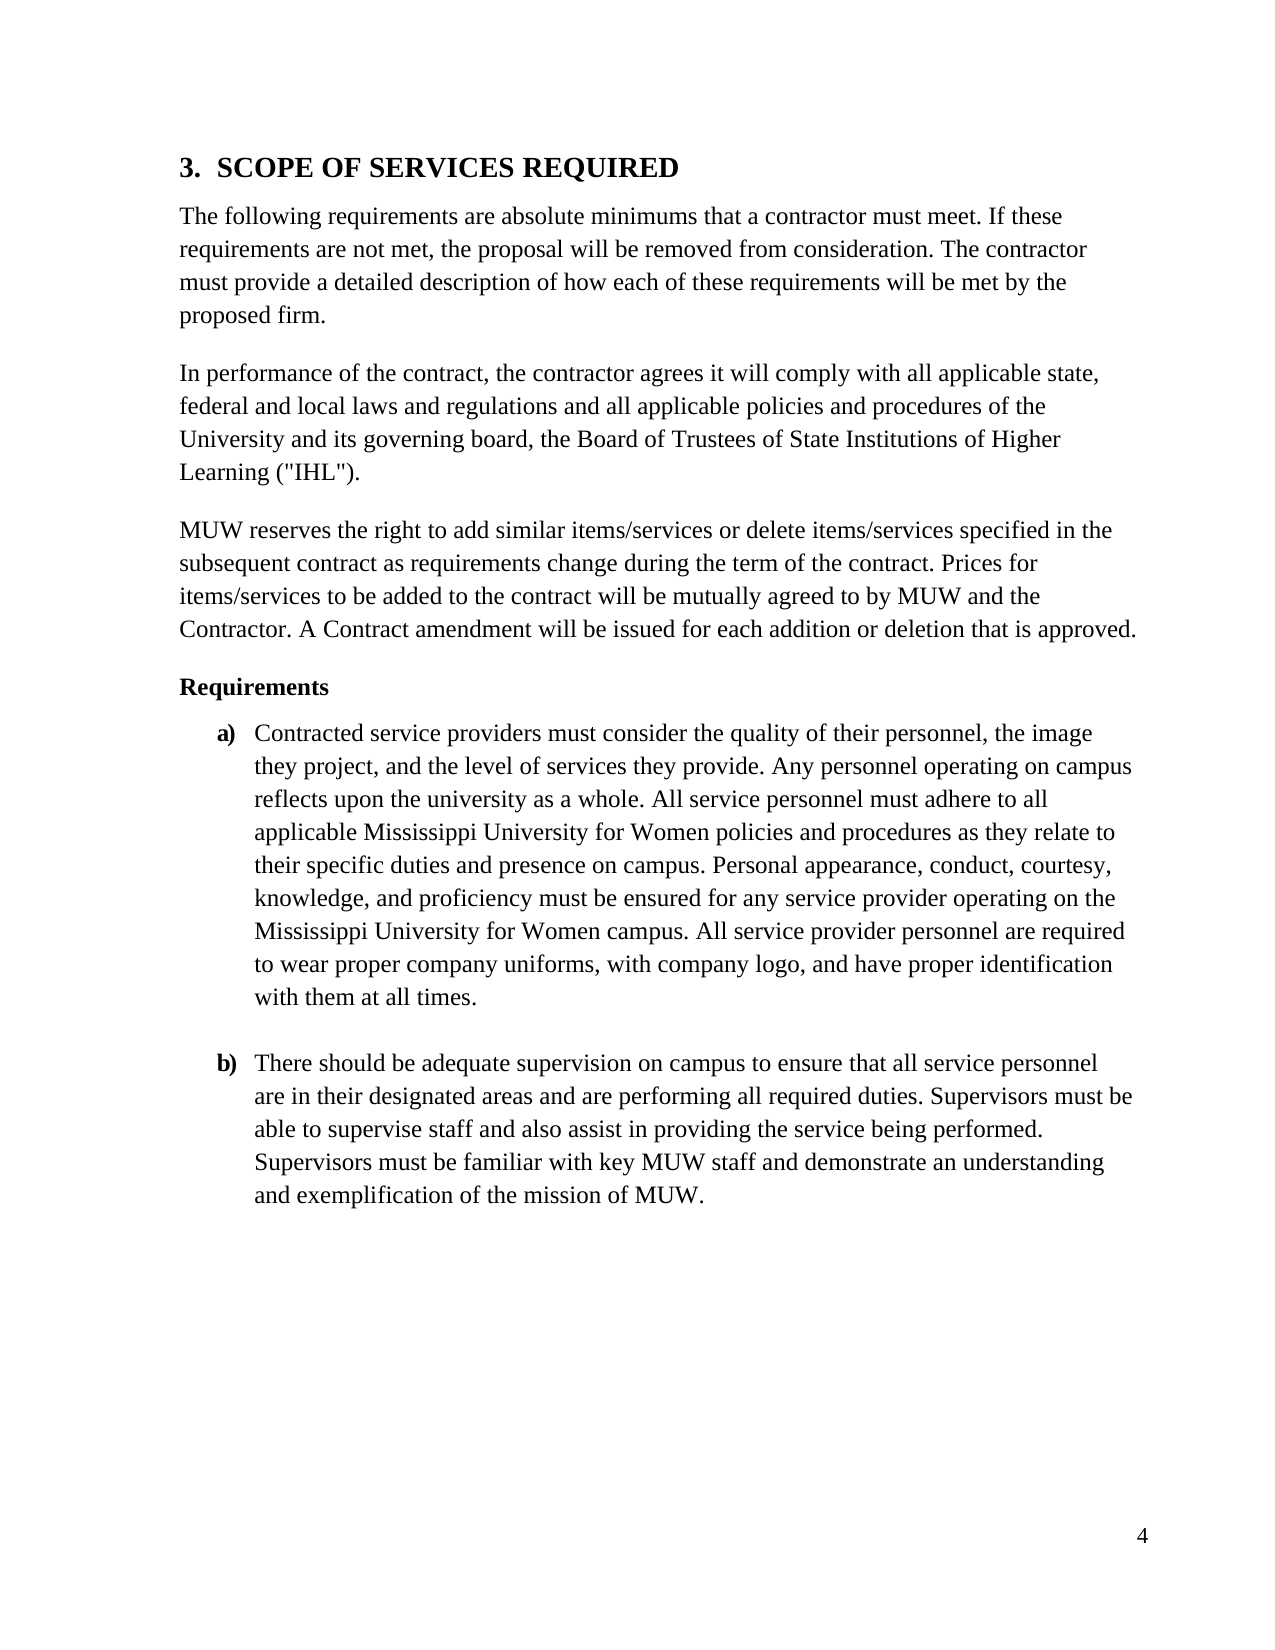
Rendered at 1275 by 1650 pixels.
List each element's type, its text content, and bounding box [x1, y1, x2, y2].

list SCOPE OF SERVICES REQUIRED [179, 150, 1148, 183]
list There should be adequate supervision on campus to ensure that all service personnel are in their designated areas and are performing all required duties. Supervisors must be able to supervise staff and also assist in providing the service being performed. Supervisors must be familiar with key MUW staff and demonstrate an understanding and exemplification of the mission of MUW. [217, 1048, 1134, 1209]
list Contracted service providers must consider the quality of their personnel, the image they project, and the level of services they provide. Any personnel operating on campus reflects upon the university as a whole. All service personnel must adhere to all applicable Mississippi University for Women policies and procedures as they relate to their specific duties and presence on campus. Personal appearance, conduct, courtesy, knowledge, and proficiency must be ensured for any service provider operating on the Mississippi University for Women campus. All service provider personnel are required to wear proper company uniforms, with company logo, and have proper identification with them at all times. [217, 718, 1133, 1011]
text In performance of the contract, the contractor agrees it will comply with all applicable state, federal and local laws and regulations and all applicable policies and procedures of the University and its governing board, the Board of Trustees of State Institutions of Higher Learning ("IHL"). [179, 358, 1102, 486]
text MUW reserves the right to add similar items/services or delete items/services specified in the subsequent contract as requirements change during the term of the contract. Prices for items/services to be added to the contract will be mutually agreed to by MUW and the Contractor. A Contract amendment will be issued for each addition or deletion that is approved. [179, 515, 1139, 643]
text Requirements [179, 672, 1148, 701]
text The following requirements are absolute minimums that a contractor must meet. If these requirements are not met, the proposal will be removed from consideration. The contractor must provide a detailed description of how each of these requirements will be met by the proposed firm. [179, 201, 1089, 329]
